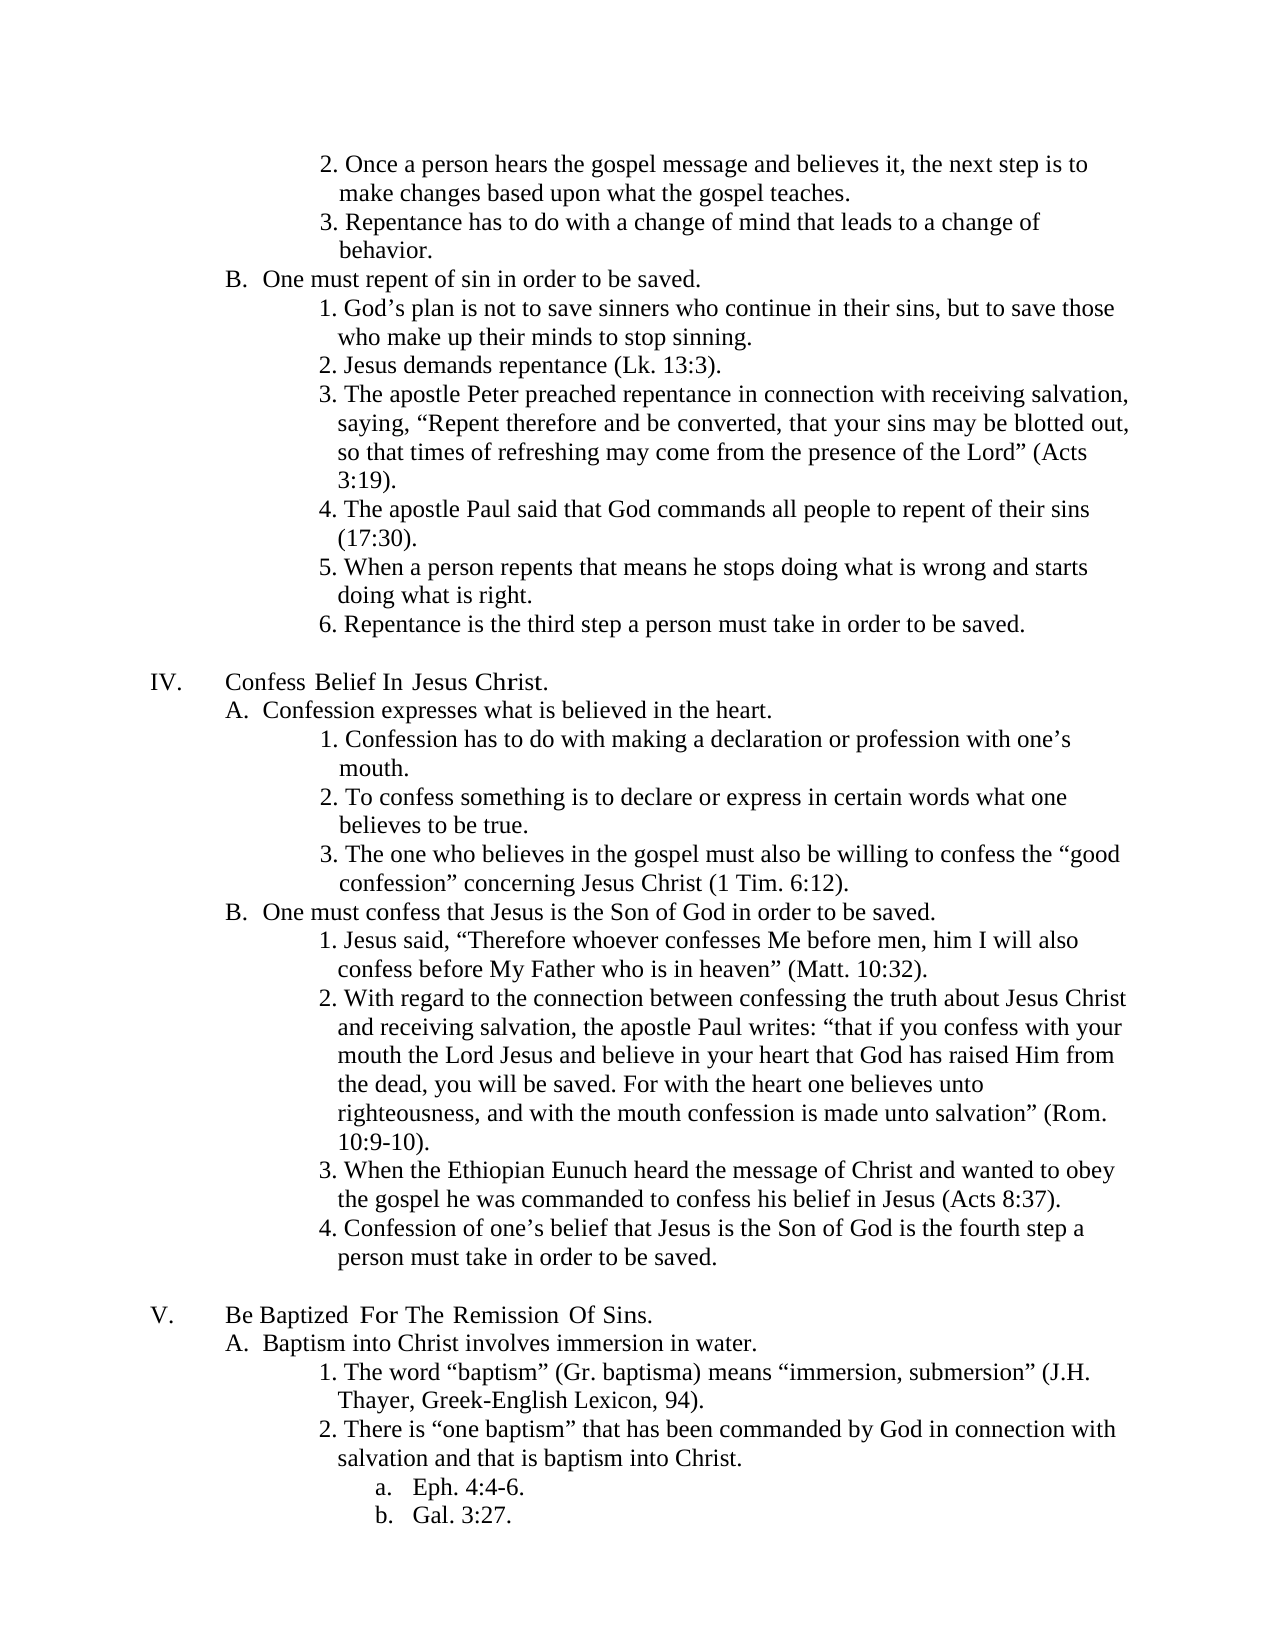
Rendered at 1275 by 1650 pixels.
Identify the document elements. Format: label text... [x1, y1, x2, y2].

text 2. To confess something is to declare or express in certain words what one believes to be true. [319, 782, 1071, 839]
text 3. The apostle Peter preached repentance in connection with receiving salvation, saying, “Repent therefore and be converted, that your sins may be blotted out, so that times of refreshing may come from the presence of the Lord” (Acts [319, 379, 1129, 465]
text A. Baptism into Christ involves immersion in water. [225, 1328, 1137, 1357]
text righteousness, and with the mouth confession is made unto salvation” (Rom. [337, 1098, 1137, 1127]
text 4. The apostle Paul said that God commands all people to repent of their sins [319, 494, 1137, 523]
text 1. The word “baptism” (Gr. baptisma) means “immersion, submersion” (J.H. Thayer, Greek-English Lexicon, 94). [319, 1357, 1096, 1414]
text 6. Repentance is the third step a person must take in order to be saved. [319, 609, 1137, 638]
text B. One must repent of sin in order to be saved. [225, 264, 1137, 293]
text 2. With regard to the connection between confessing the truth about Jesus Christ and receiving salvation, the apostle Paul writes: “that if you confess with your mouth the Lord Jesus and believe in your heart that God has raised Him from the dead, you will be saved. For with the heart one believes unto [319, 983, 1130, 1098]
text a. Eph. 4:4-6. b. Gal. 3:27. [375, 1472, 531, 1529]
text 3. When the Ethiopian Eunuch heard the message of Christ and wanted to obey the gospel he was commanded to confess his belief in Jesus (Acts 8:37). [319, 1155, 1118, 1213]
text 10:9-10). [337, 1127, 1137, 1155]
text IV. Confess Belief In Jesus Christ. [150, 667, 1137, 696]
text 2. Jesus demands repentance (Lk. 13:3). [319, 350, 1137, 379]
text 3:19). [337, 465, 1137, 494]
text 1. Jesus said, “Therefore whoever confesses Me before men, him I will also confess before My Father who is in heaven” (Matt. 10:32). [319, 925, 1082, 983]
text 5. When a person repents that means he stops doing what is wrong and starts doing what is right. [319, 552, 1092, 609]
text B. One must confess that Jesus is the Son of God in order to be saved. [225, 897, 1137, 925]
text (17:30). [337, 523, 1137, 552]
text 1. God’s plan is not to save sinners who continue in their sins, but to save those who make up their minds to stop sinning. [319, 293, 1120, 350]
text 4. Confession of one’s belief that Jesus is the Son of God is the fourth step a person must take in order to be saved. [319, 1213, 1088, 1270]
text 2. There is “one baptism” that has been commanded by God in connection with salvation and that is baptism into Christ. [319, 1414, 1119, 1472]
text 2. Once a person hears the gospel message and believes it, the next step is to make changes based upon what the gospel teaches. [319, 149, 1091, 207]
text 3. Repentance has to do with a change of mind that leads to a change of behavior. [319, 207, 1043, 264]
text 1. Confession has to do with making a declaration or profession with one’s mouth. [319, 724, 1076, 782]
text A. Confession expresses what is believed in the heart. [225, 696, 1137, 724]
text V. Be Baptized For The Remission Of Sins. [150, 1300, 1137, 1328]
text 3. The one who believes in the gospel must also be willing to confess the “good confession” concerning Jesus Christ (1 Tim. 6:12). [319, 839, 1124, 897]
